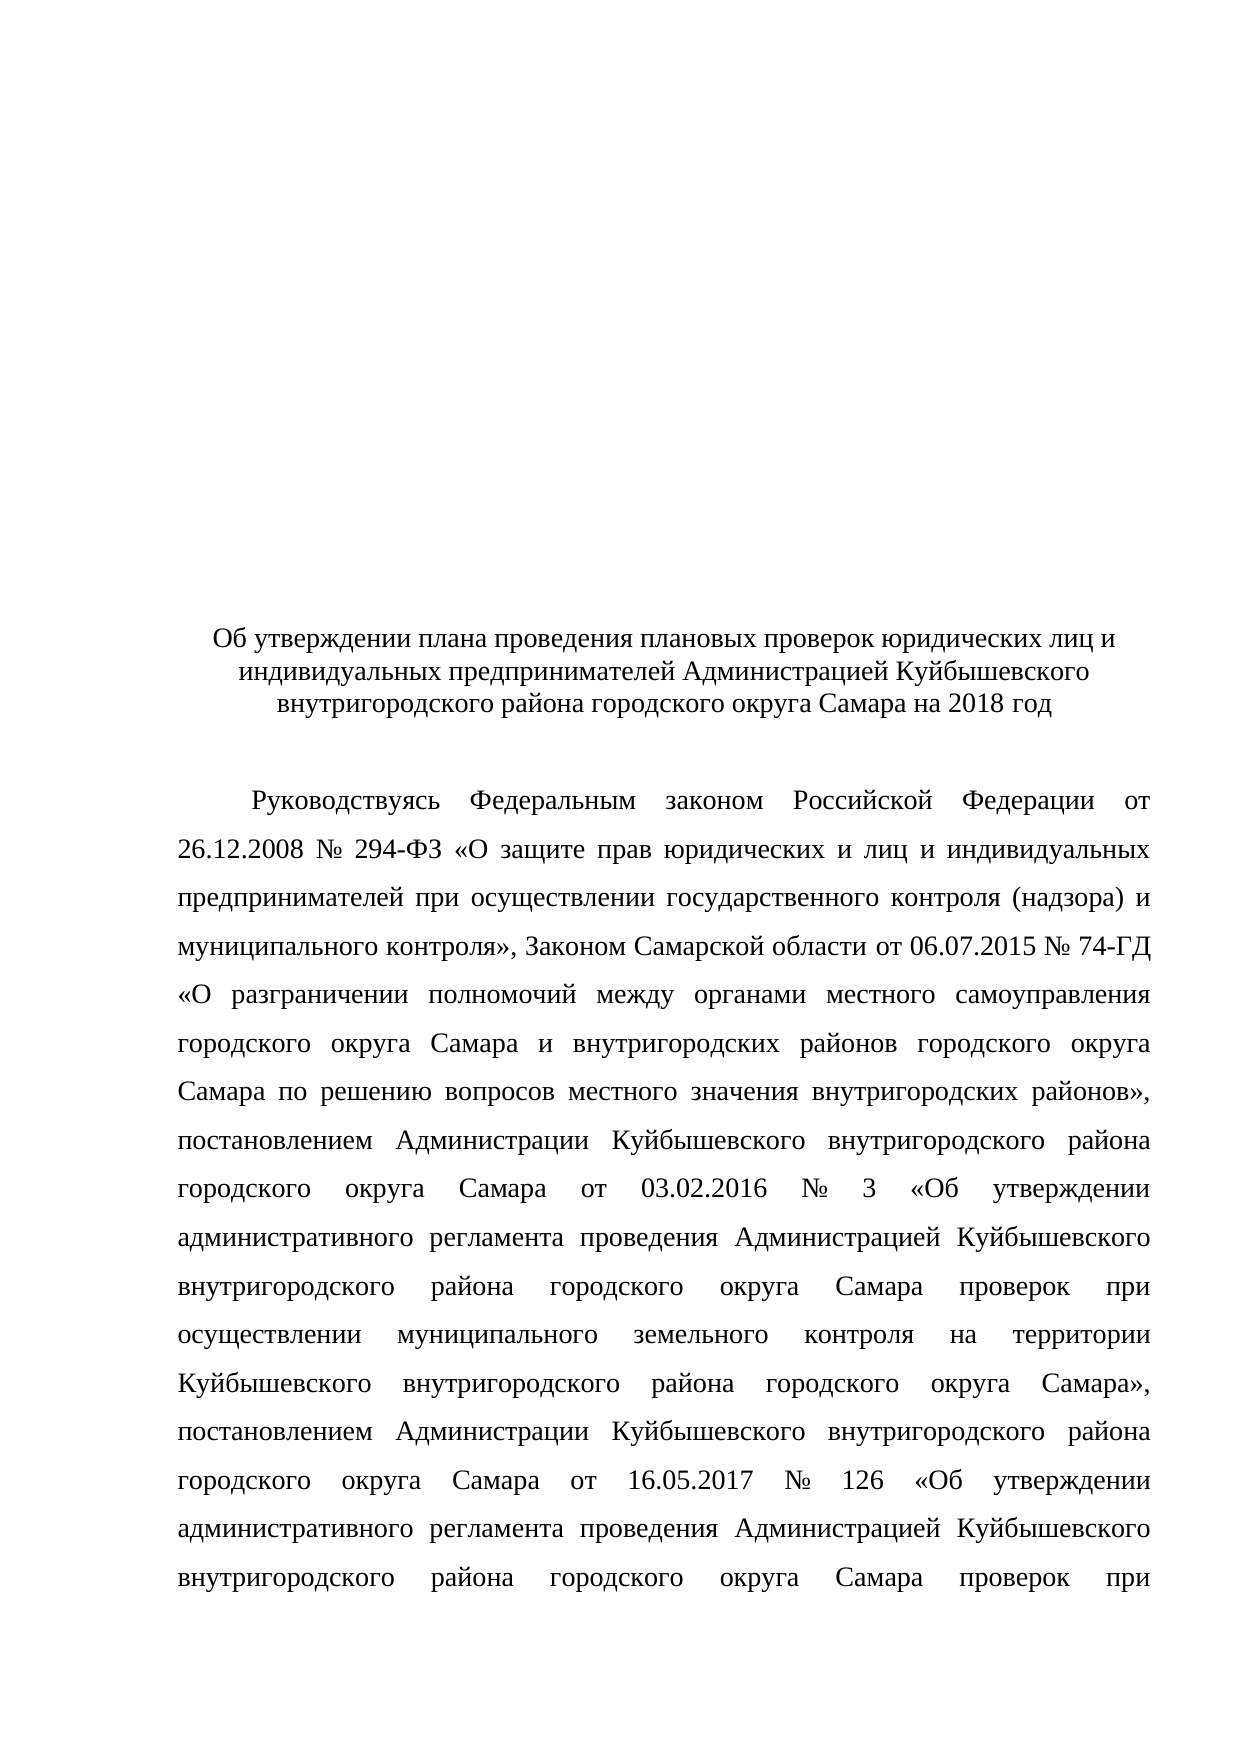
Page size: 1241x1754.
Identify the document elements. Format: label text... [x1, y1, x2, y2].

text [177, 783, 1152, 1592]
text Об утверждении плана проведения плановых проверок юридических лиц и индивидуальных предпринимателей Администрацией Куйбышевского внутригородского района городского округа Самара на 2018 год [177, 621, 1152, 718]
